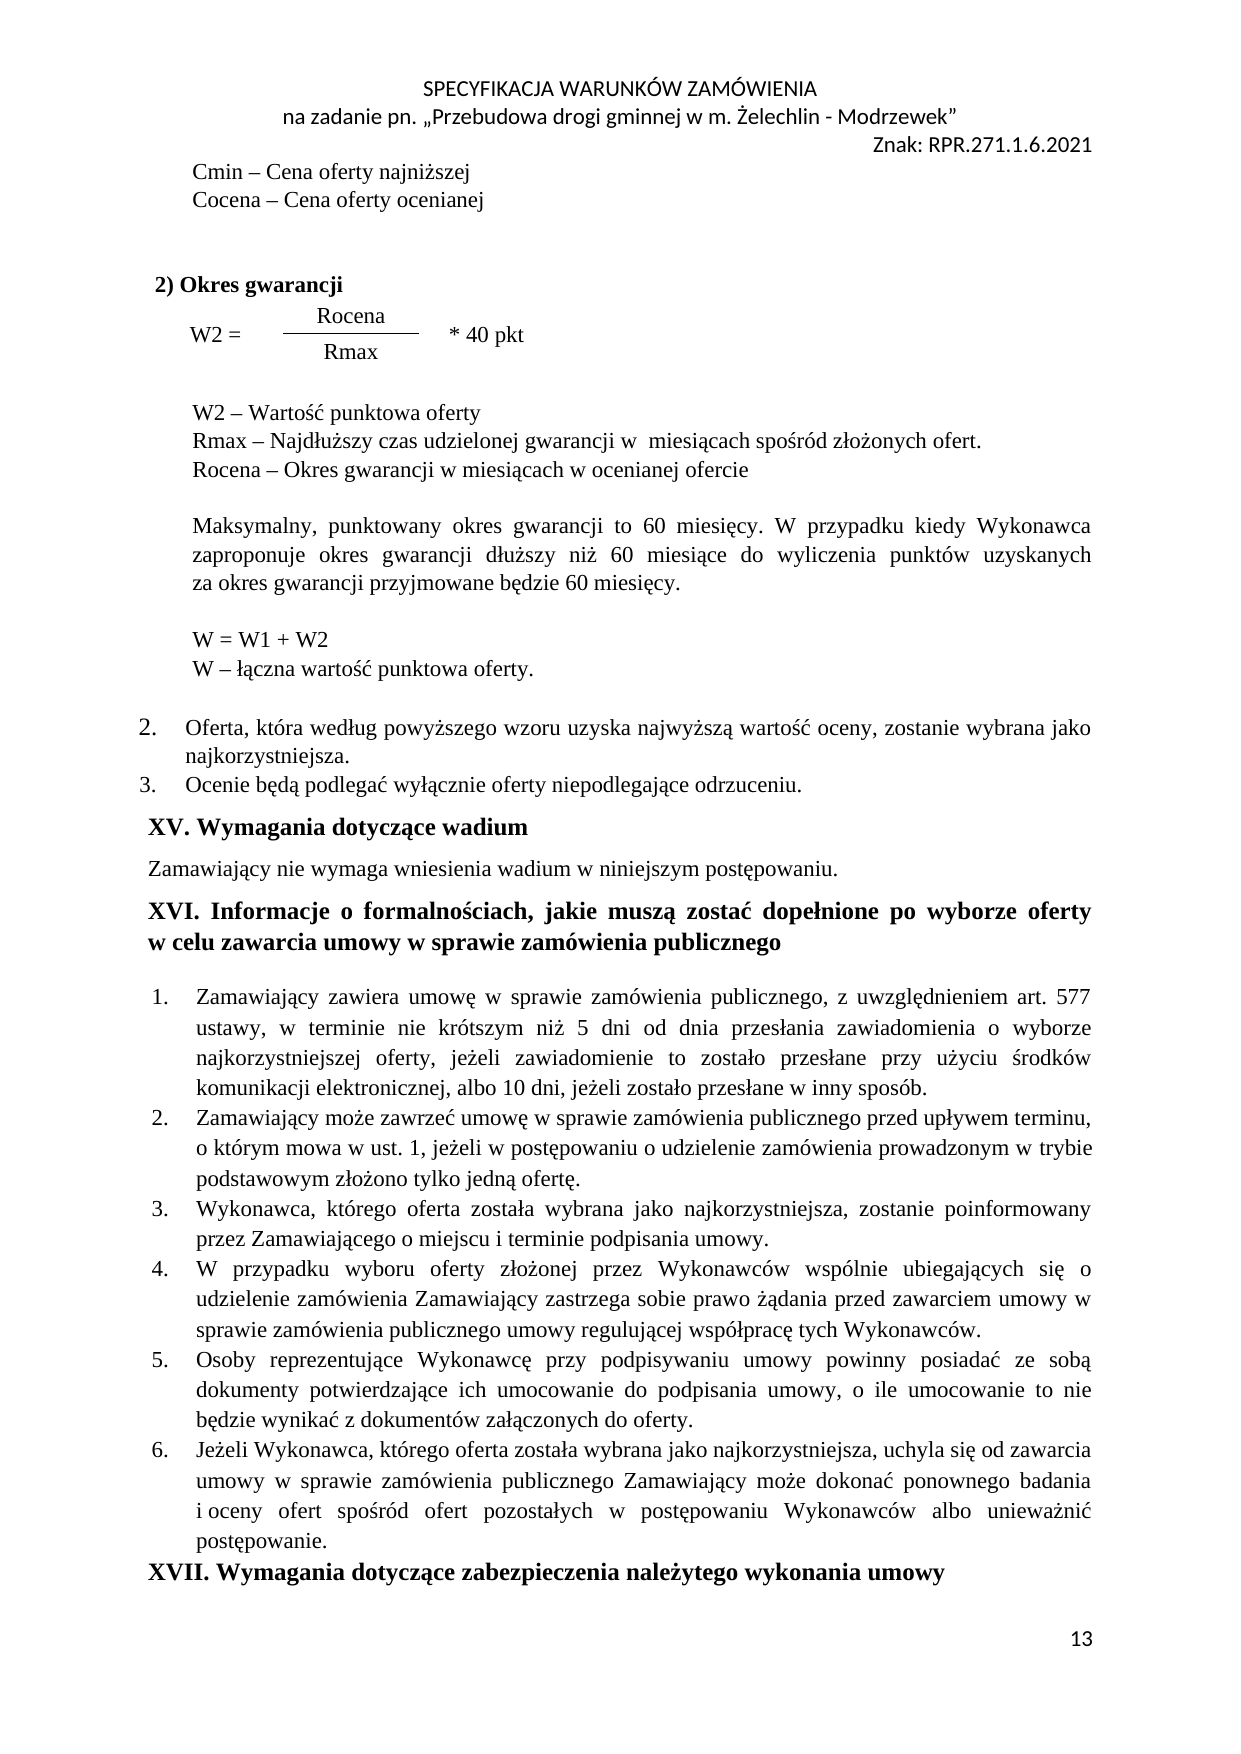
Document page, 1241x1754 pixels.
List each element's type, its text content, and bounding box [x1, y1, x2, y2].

text XV. Wymagania dotyczące wadium [148, 812, 1093, 841]
text Cocena – Cena oferty ocenianej [192, 186, 1093, 213]
text W – łączna wartość punktowa oferty. [192, 655, 1093, 681]
table_header Rocena [283, 300, 418, 333]
text 2) Okres gwarancji [154, 272, 1093, 298]
list Ocenie będą podlegać wyłącznie oferty niepodlegające odrzuceniu. [148, 771, 1093, 797]
text XVI. Informacje o formalnościach, jakie muszą zostać dopełnione po wyborze oferty w celu zawarcia umowy w sprawie zamówienia publicznego [148, 896, 1093, 956]
text Rocena – Okres gwarancji w miesiącach w ocenianej ofercie [192, 456, 1093, 482]
text Maksymalny, punktowany okres gwarancji to 60 miesięcy. W przypadku kiedy Wykonawca zaproponuje okres gwarancji dłuższy niż 60 miesiące do wyliczenia punktów uzyskanych za okres gwarancji przyjmowane będzie 60 miesięcy. [192, 513, 1093, 596]
list Osoby reprezentujące Wykonawcę przy podpisywaniu umowy powinny posiadać ze sobą dokumenty potwierdzające ich umocowanie do podpisania umowy, o ile umocowanie to nie będzie wynikać z dokumentów załączonych do oferty. [151, 1346, 1093, 1433]
list Zamawiający zawiera umowę w sprawie zamówienia publicznego, z uwzględnieniem art. 577 ustawy, w terminie nie krótszym niż 5 dni od dnia przesłania zawiadomienia o wyborze najkorzystniejszej oferty, jeżeli zawiadomienie to zostało przesłane przy użyciu środków komunikacji elektronicznej, albo 10 dni, jeżeli zostało przesłane w inny sposób. [151, 983, 1093, 1100]
list Zamawiający może zawrzeć umowę w sprawie zamówienia publicznego przed upływem terminu, o którym mowa w ust. 1, jeżeli w postępowaniu o udzielenie zamówienia prowadzonym w trybie podstawowym złożono tylko jedną ofertę. [151, 1104, 1093, 1191]
text Cmin – Cena oferty najniższej [192, 158, 1093, 184]
table_cell Rmax [283, 334, 418, 370]
list Oferta, która według powyższego wzoru uzyska najwyższą wartość oceny, zostanie wybrana jako najkorzystniejsza. [148, 712, 1093, 769]
table_header * 40 pkt [419, 300, 554, 370]
list Jeżeli Wykonawca, którego oferta została wybrana jako najkorzystniejsza, uchyla się od zawarcia umowy w sprawie zamówienia publicznego Zamawiający może dokonać ponownego badania i oceny ofert spośród ofert pozostałych w postępowaniu Wykonawców albo unieważnić postępowanie. [151, 1437, 1093, 1553]
text Zamawiający nie wymaga wniesienia wadium w niniejszym postępowaniu. [148, 855, 1093, 882]
text Rmax – Najdłuższy czas udzielonej gwarancji w miesiącach spośród złożonych ofert. [192, 427, 1093, 454]
list W przypadku wyboru oferty złożonej przez Wykonawców wspólnie ubiegających się o udzielenie zamówienia Zamawiający zastrzega sobie prawo żądania przed zawarciem umowy w sprawie zamówienia publicznego umowy regulującej współpracę tych Wykonawców. [151, 1255, 1093, 1342]
text W2 – Wartość punktowa oferty [192, 399, 1093, 425]
table_header W2 = [148, 300, 283, 370]
text XVII. Wymagania dotyczące zabezpieczenia należytego wykonania umowy [148, 1557, 1093, 1586]
list Wykonawca, którego oferta została wybrana jako najkorzystniejsza, zostanie poinformowany przez Zamawiającego o miejscu i terminie podpisania umowy. [151, 1195, 1093, 1251]
text W = W1 + W2 [192, 626, 1093, 653]
